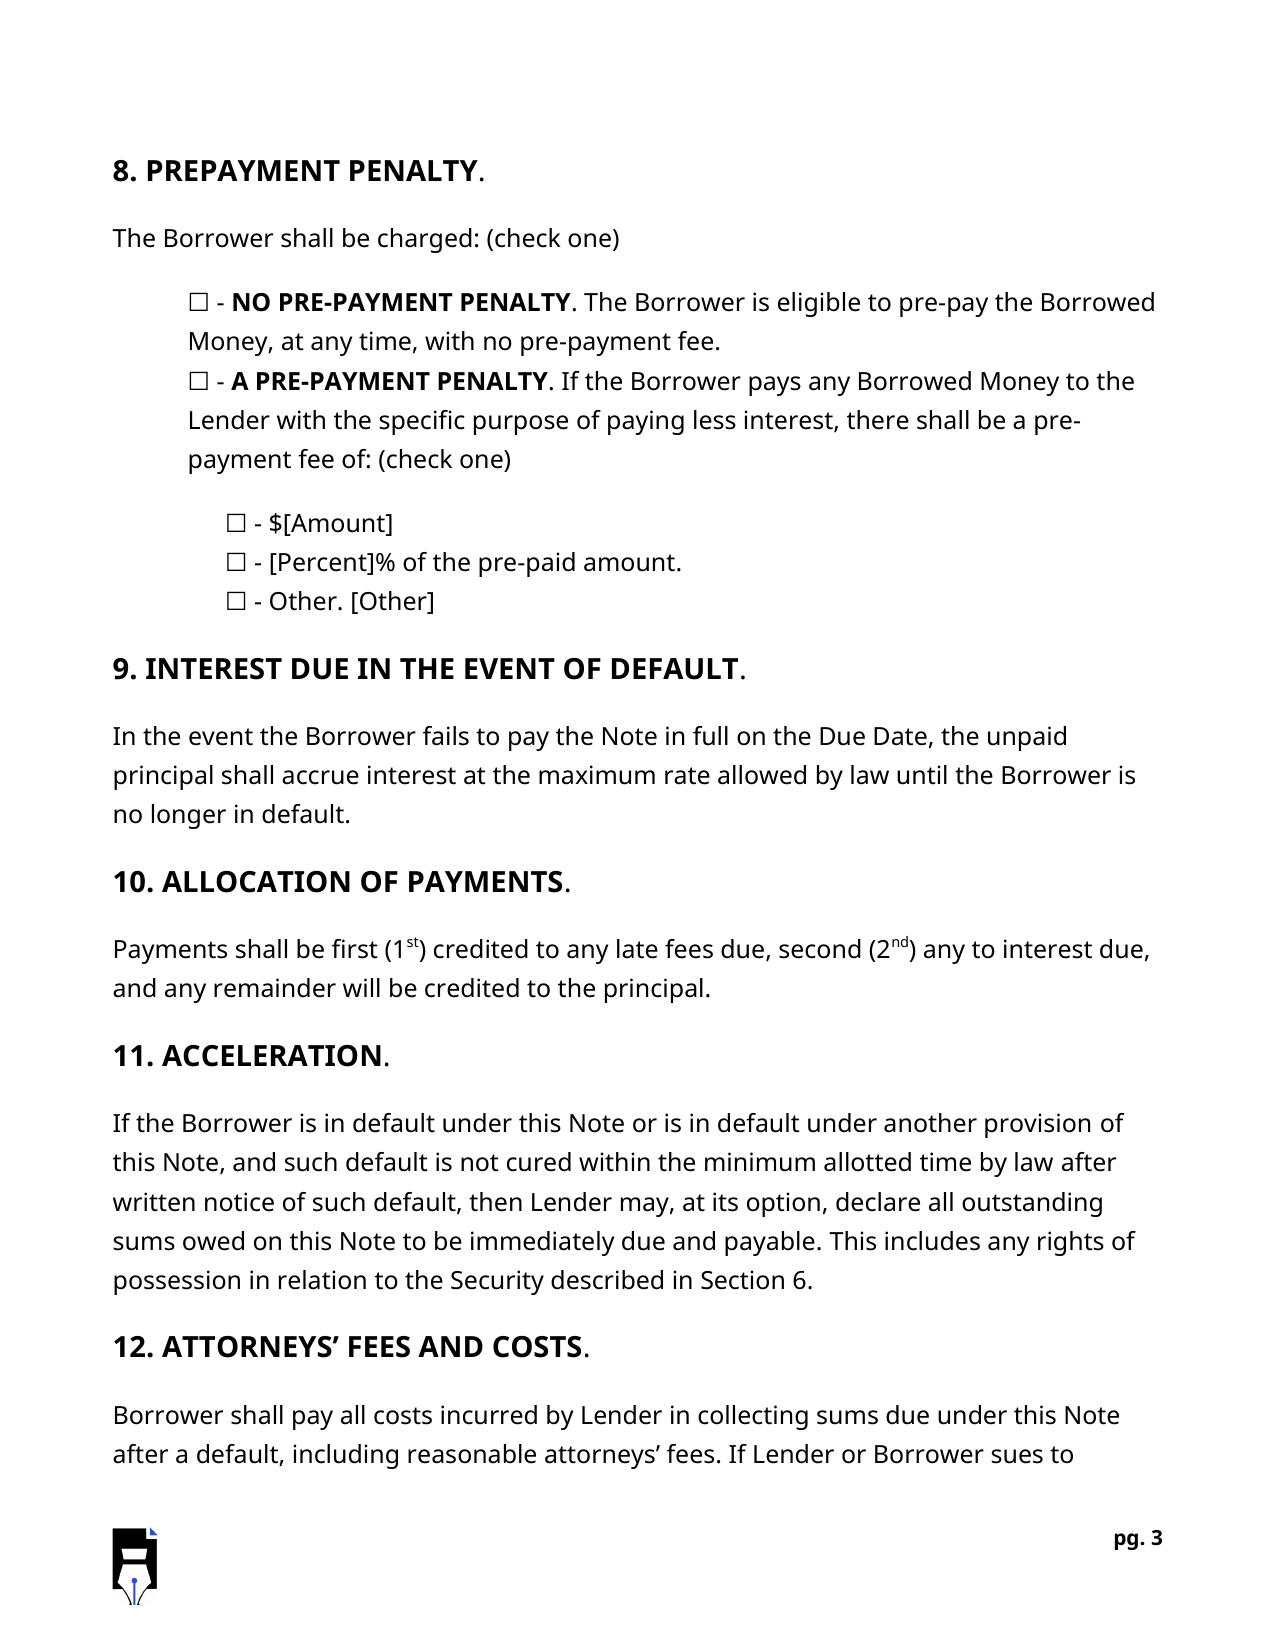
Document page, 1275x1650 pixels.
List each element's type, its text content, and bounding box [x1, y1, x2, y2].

text - NO PRE-PAYMENT PENALTY. The Borrower is eligible to pre-pay the Borrowed Money, at any time, with no pre-payment fee. [187, 285, 1162, 358]
text - A PRE-PAYMENT PENALTY. If the Borrower pays any Borrowed Money to the Lender with the specific purpose of paying less interest, there shall be a pre-payment fee of: (check one) [187, 363, 1162, 476]
picture [112, 1527, 158, 1605]
text - [Percent]% of the pre-paid amount. [187, 545, 1162, 579]
list ALLOCATION OF PAYMENTS. [112, 861, 1162, 901]
text Payments shall be first (1st) credited to any late fees due, second (2nd) any to interest due, and any remainder will be credited to the principal. [112, 932, 1162, 1005]
text If the Borrower is in default under this Note or is in default under another provision of this Note, and such default is not cured within the minimum allotted time by law after written notice of such default, then Lender may, at its option, declare all outstanding sums owed on this Note to be immediately due and payable. This includes any rights of possession in relation to the Security described in Section 6. [112, 1106, 1162, 1297]
text - $[Amount] [187, 506, 1162, 540]
list ACCELERATION. [112, 1035, 1162, 1075]
text The Borrower shall be charged: (check one) [112, 221, 1162, 255]
list ATTORNEYS’ FEES AND COSTS. [112, 1327, 1162, 1366]
text In the event the Borrower fails to pay the Note in full on the Due Date, the unpaid principal shall accrue interest at the maximum rate allowed by law until the Borrower is no longer in default. [112, 719, 1162, 831]
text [112, 1397, 1162, 1471]
list PREPAYMENT PENALTY. [112, 150, 1162, 190]
list INTEREST DUE IN THE EVENT OF DEFAULT. [112, 648, 1162, 688]
text - Other. [Other] [187, 584, 1162, 618]
